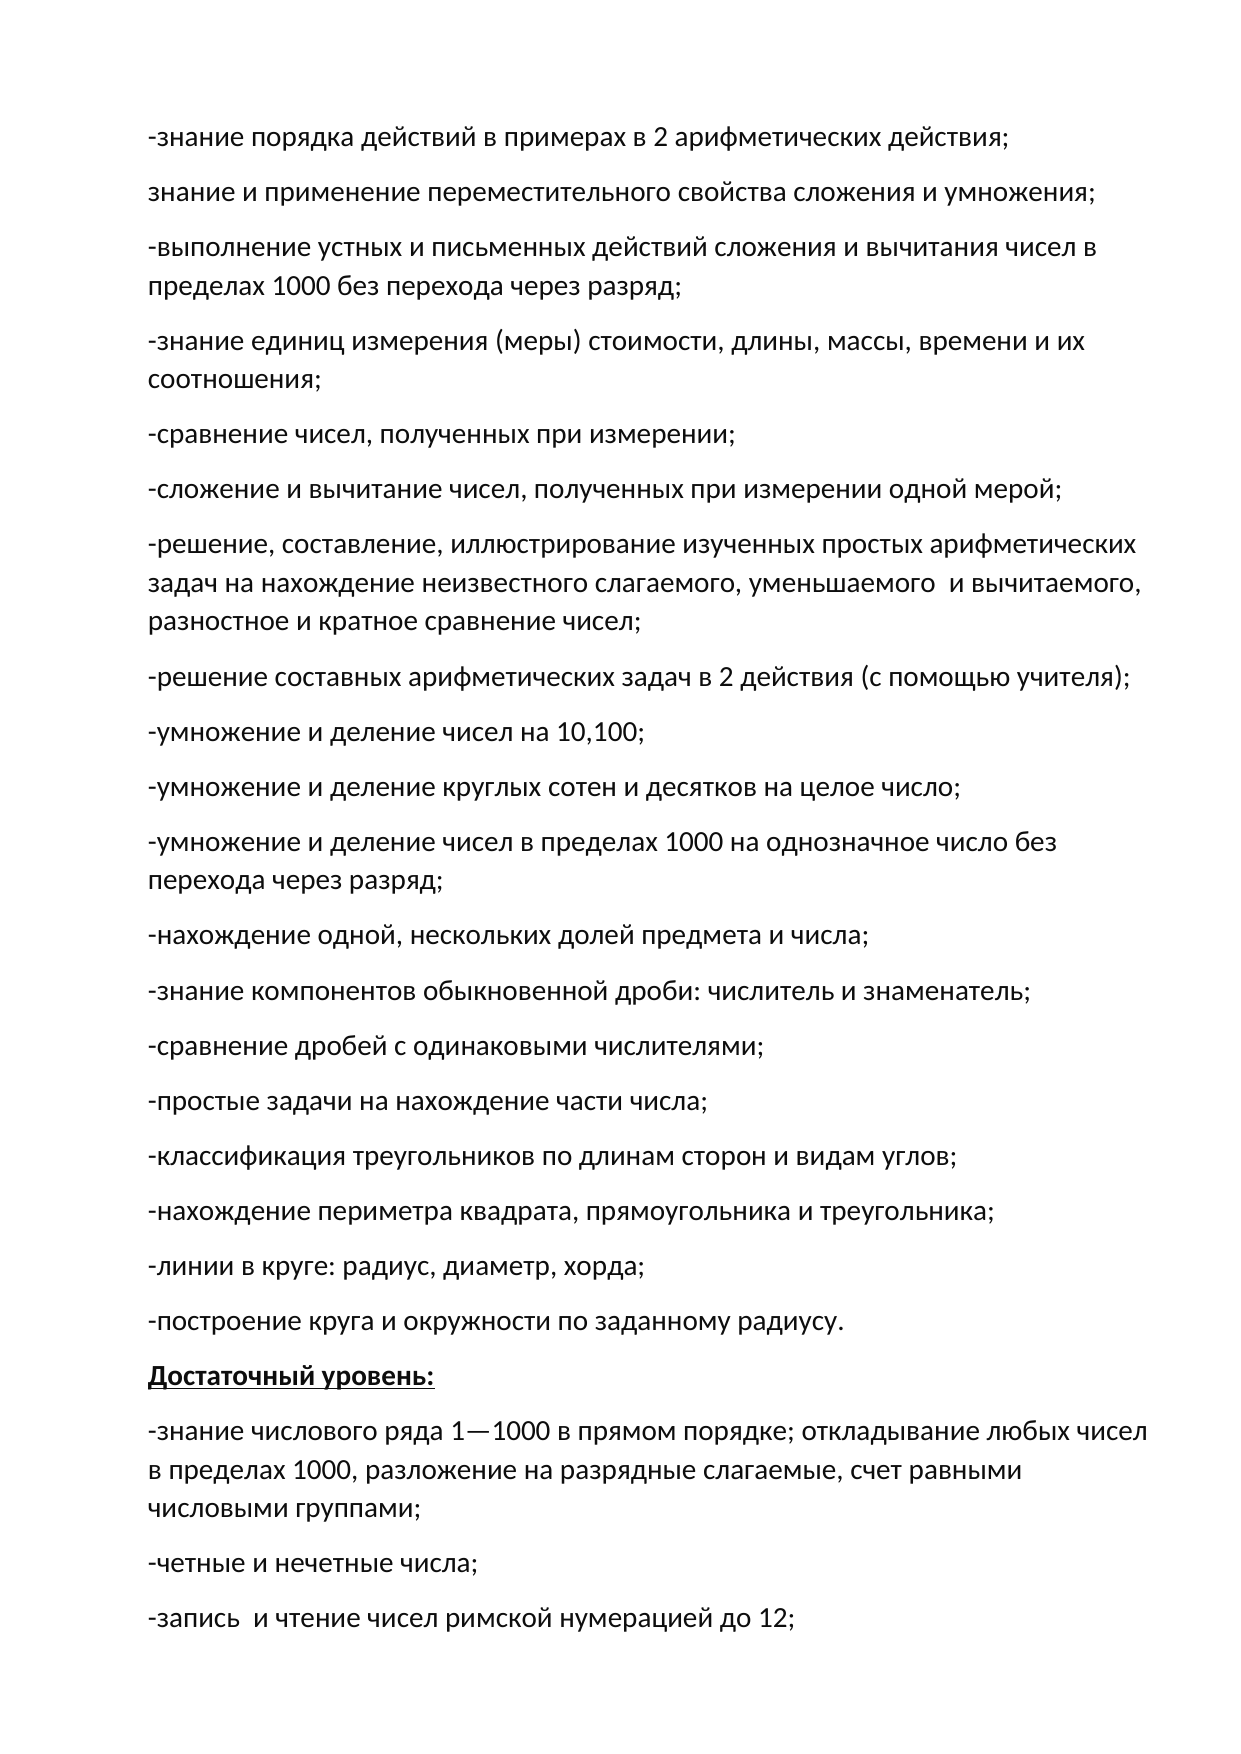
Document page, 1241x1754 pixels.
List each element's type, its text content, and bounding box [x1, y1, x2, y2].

text -классификация треугольников по длинам сторон и видам углов; [148, 1137, 1152, 1172]
text -сравнение чисел, полученных при измерении; [148, 415, 1152, 451]
text -умножение и деление чисел в пределах 1000 на однозначное число без перехода через разряд; [148, 823, 1152, 897]
text -знание единиц измерения (меры) стоимости, длины, массы, времени и их соотношения; [148, 322, 1152, 396]
text -знание компонентов обыкновенной дроби: числитель и знаменатель; [148, 972, 1152, 1007]
text -знание порядка действий в примерах в 2 арифметических действия; [148, 118, 1152, 154]
text -умножение и деление круглых сотен и десятков на целое число; [148, 768, 1152, 803]
text -выполнение устных и письменных действий сложения и вычитания чисел в пределах 1000 без перехода через разряд; [148, 228, 1152, 302]
text -построение круга и окружности по заданному радиусу. [148, 1302, 1152, 1338]
text знание и применение переместительного свойства сложения и умножения; [148, 173, 1152, 209]
text -простые задачи на нахождение части числа; [148, 1082, 1152, 1117]
text -сложение и вычитание чисел, полученных при измерении одной мерой; [148, 471, 1152, 506]
text -знание числового ряда 1—1000 в прямом порядке; откладывание любых чисел в пределах 1000, разложение на разрядные слагаемые, счет равными числовыми группами; [148, 1412, 1152, 1525]
text -четные и нечетные числа; [148, 1544, 1152, 1580]
text -нахождение периметра квадрата, прямоугольника и треугольника; [148, 1192, 1152, 1228]
text -решение составных арифметических задач в 2 действия (с помощью учителя); [148, 658, 1152, 693]
text -сравнение дробей с одинаковыми числителями; [148, 1027, 1152, 1062]
text -линии в круге: радиус, диаметр, хорда; [148, 1247, 1152, 1283]
text -нахождение одной, нескольких долей предмета и числа; [148, 916, 1152, 952]
text -умножение и деление чисел на 10,100; [148, 713, 1152, 748]
text Достаточный уровень: [148, 1357, 1152, 1393]
text -решение, составление, иллюстрирование изученных простых арифметических задач на нахождение неизвестного слагаемого, уменьшаемого и вычитаемого, разностное и кратное сравнение чисел; [148, 526, 1152, 638]
text -запись и чтение чисел римской нумерацией до 12; [148, 1599, 1152, 1635]
